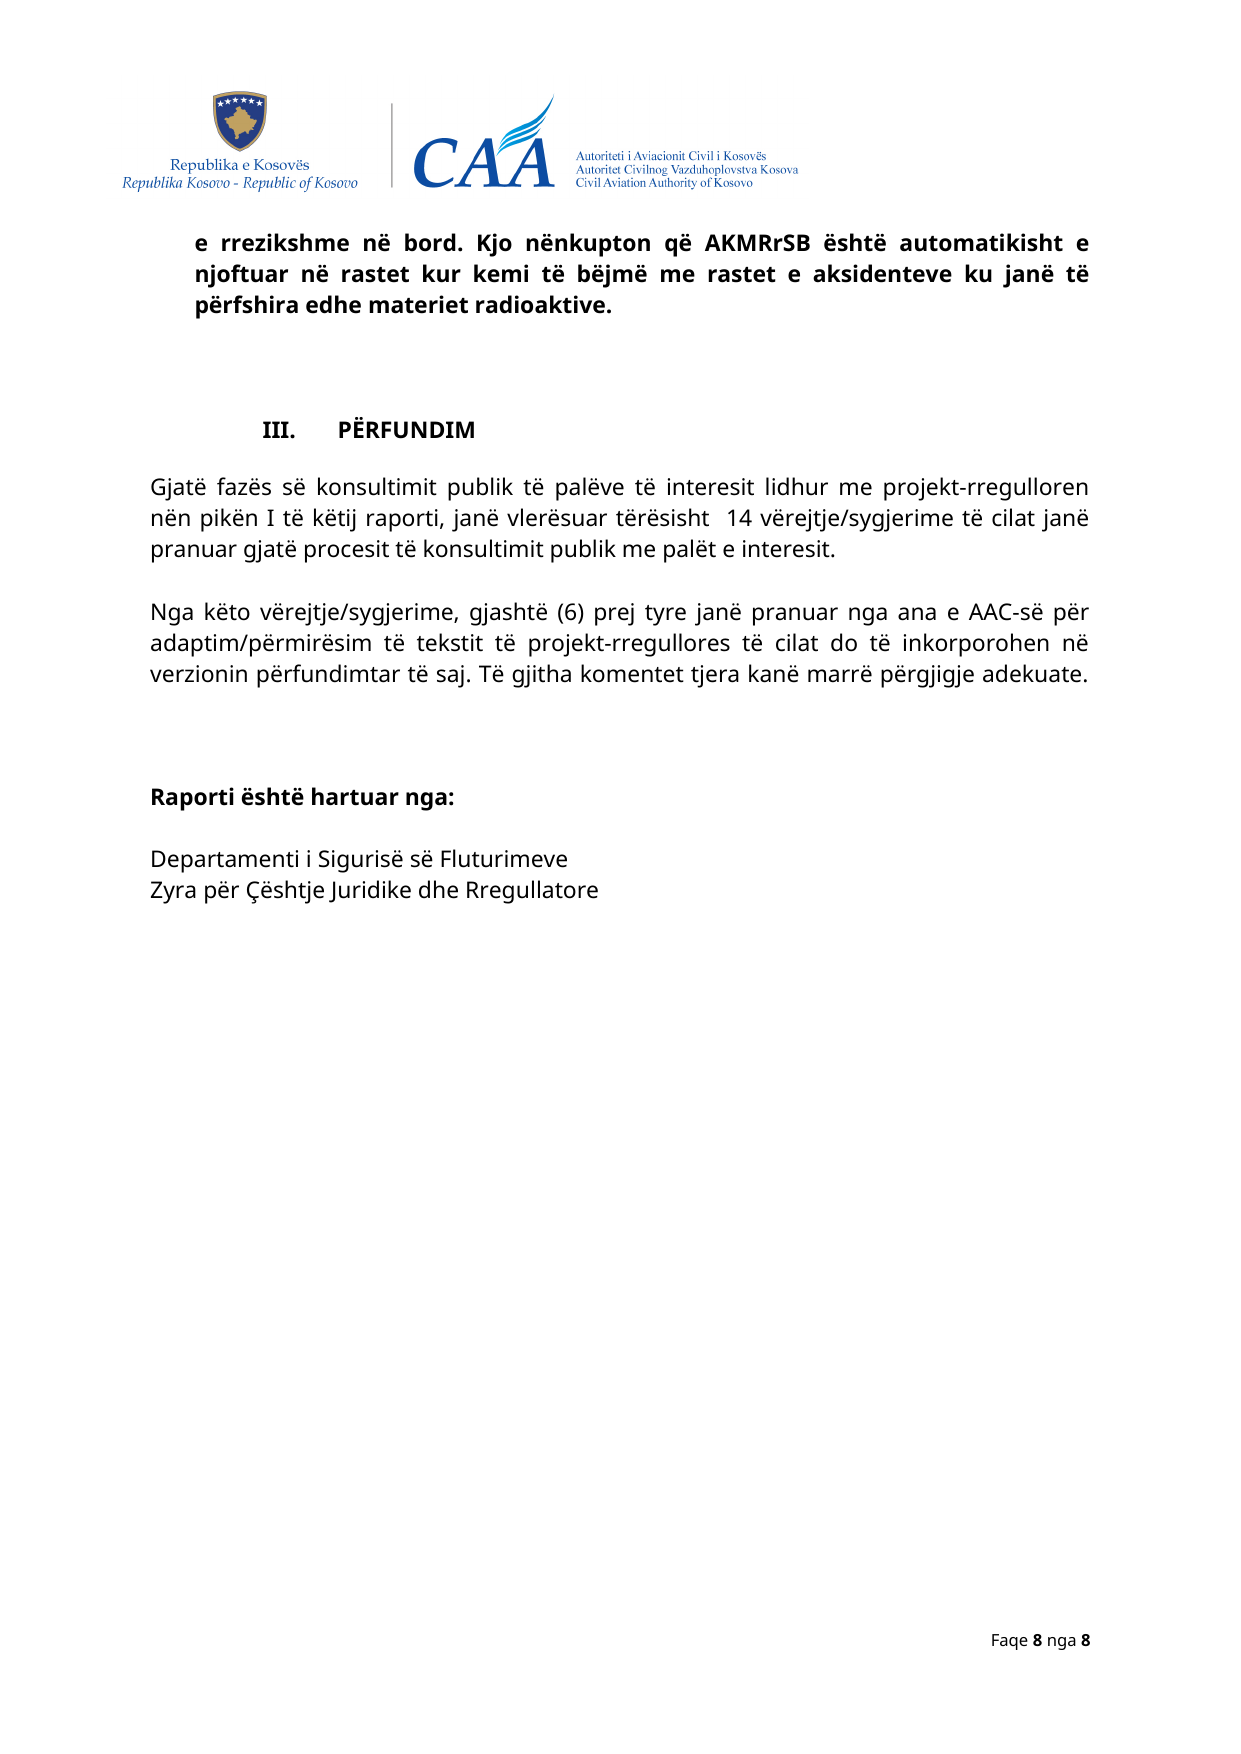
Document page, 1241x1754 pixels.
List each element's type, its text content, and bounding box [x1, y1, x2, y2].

text Raporti është hartuar nga: [150, 781, 1090, 812]
text Gjatë fazës së konsultimit publik të palëve të interesit lidhur me projekt-rregulloren nën pikën I të këtij raporti, janë vlerësuar tërësisht 14 vërejtje/sygjerime të cilat janë pranuar gjatë procesit të konsultimit publik me palët e interesit. [150, 471, 1090, 564]
text Nga këto vërejtje/sygjerime, gjashtë (6) prej tyre janë pranuar nga ana e AAC-së për adaptim/përmirësim të tekstit të projekt-rregullores të cilat do të inkorporohen në verzionin përfundimtar të saj. Të gjitha komentet tjera kanë marrë përgjigje adekuate. [150, 596, 1090, 718]
picture [105, 75, 810, 199]
text Departamenti i Sigurisë së Fluturimeve [150, 843, 1090, 874]
text Zyra për Çështje Juridike dhe Rregullatore [150, 874, 1090, 906]
list PËRFUNDIM [262, 414, 1090, 445]
